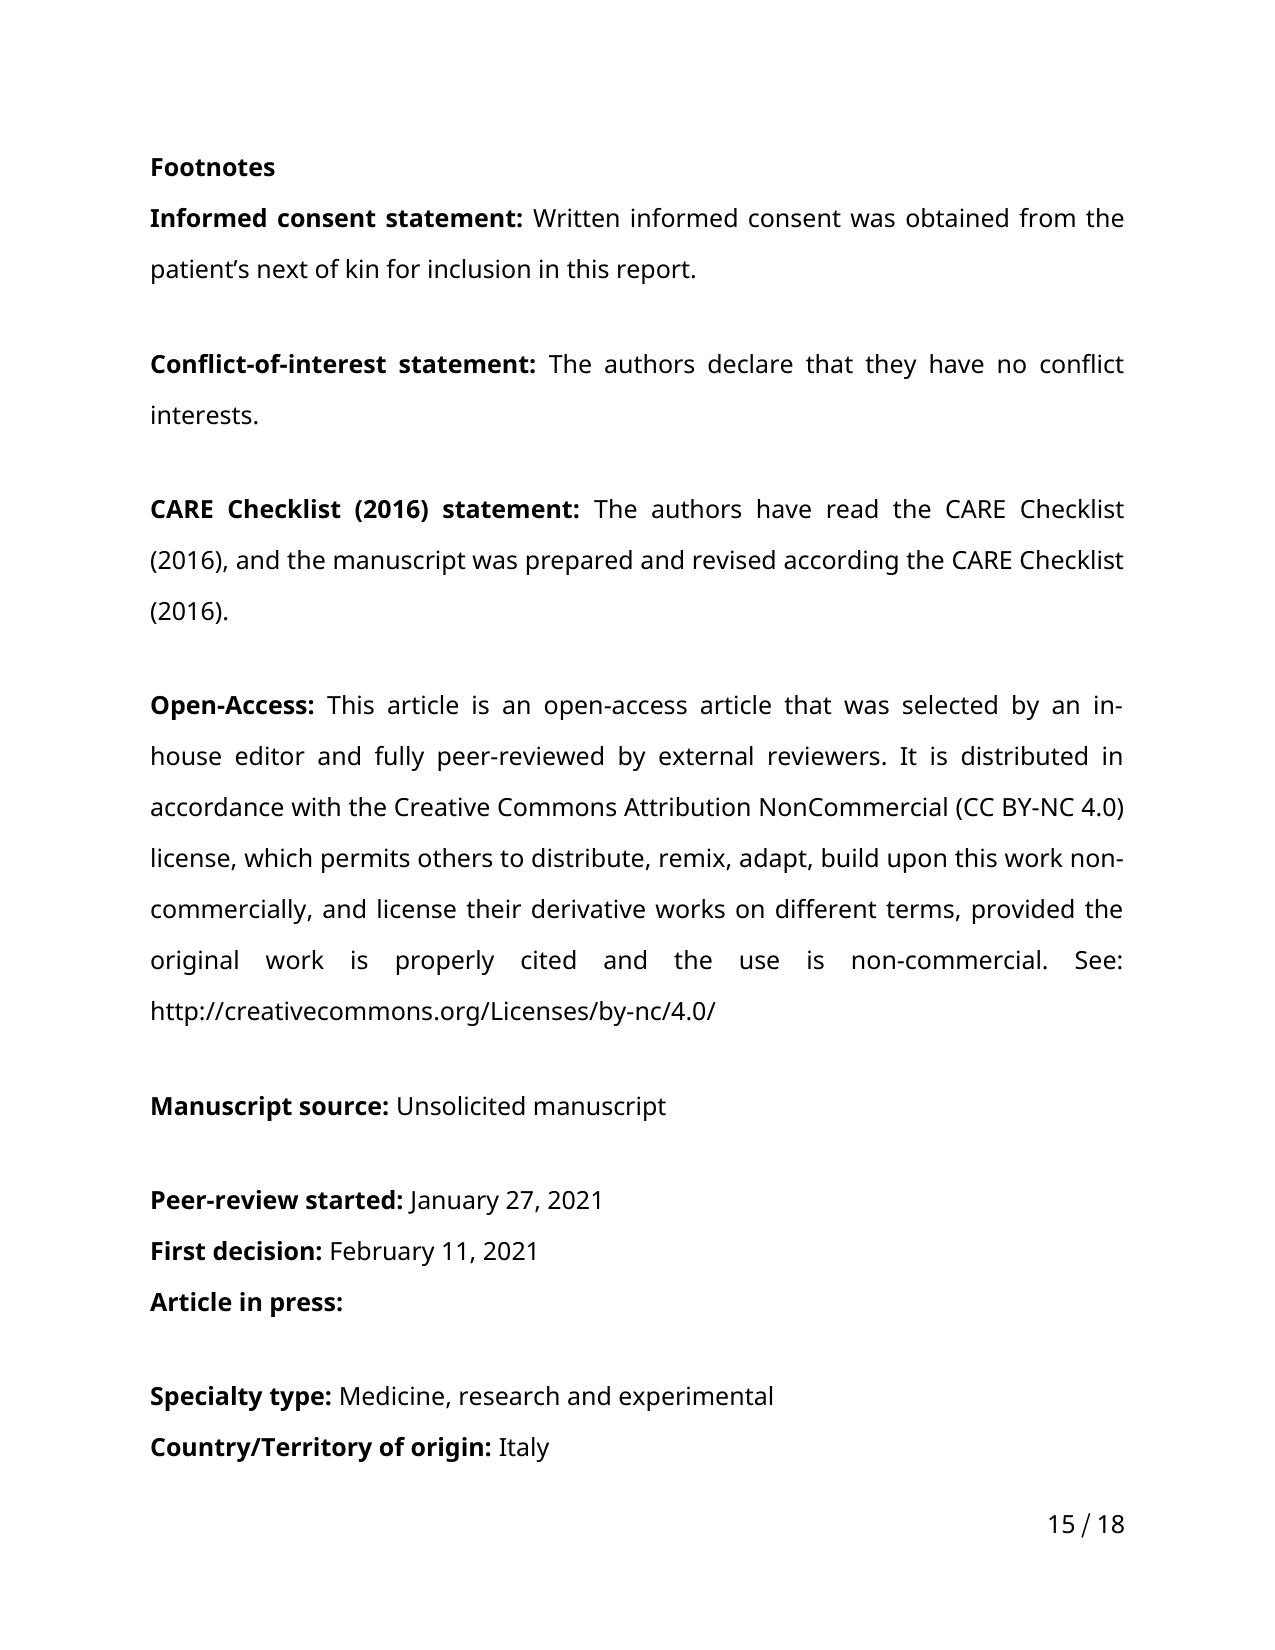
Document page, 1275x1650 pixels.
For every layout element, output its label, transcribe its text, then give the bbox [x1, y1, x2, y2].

text Manuscript source: Unsolicited manuscript [150, 1088, 1125, 1122]
text Country/Territory of origin: Italy [150, 1429, 1125, 1464]
text Article in press: [150, 1284, 1125, 1318]
text Conflict-of-interest statement: The authors declare that they have no conflict interests. [150, 346, 1125, 431]
text Open-Access: This article is an open-access article that was selected by an in-house editor and fully peer-reviewed by external reviewers. It is distributed in accordance with the Creative Commons Attribution NonCommercial (CC BY-NC 4.0) license, which permits others to distribute, remix, adapt, build upon this work non-commercially, and license their derivative works on different terms, provided the original work is properly cited and the use is non-commercial. See: http://creativecommons.org/Licenses/by-nc/4.0/ [150, 688, 1125, 1028]
text Peer-review started: January 27, 2021 [150, 1182, 1125, 1216]
text Informed consent statement: Written informed consent was obtained from the patient’s next of kin for inclusion in this report. [150, 201, 1125, 286]
text Footnotes [150, 150, 1125, 184]
text First decision: February 11, 2021 [150, 1233, 1125, 1267]
text CARE Checklist (2016) statement: The authors have read the CARE Checklist (2016), and the manuscript was prepared and revised according the CARE Checklist (2016). [150, 491, 1125, 628]
text Specialty type: Medicine, research and experimental [150, 1378, 1125, 1413]
